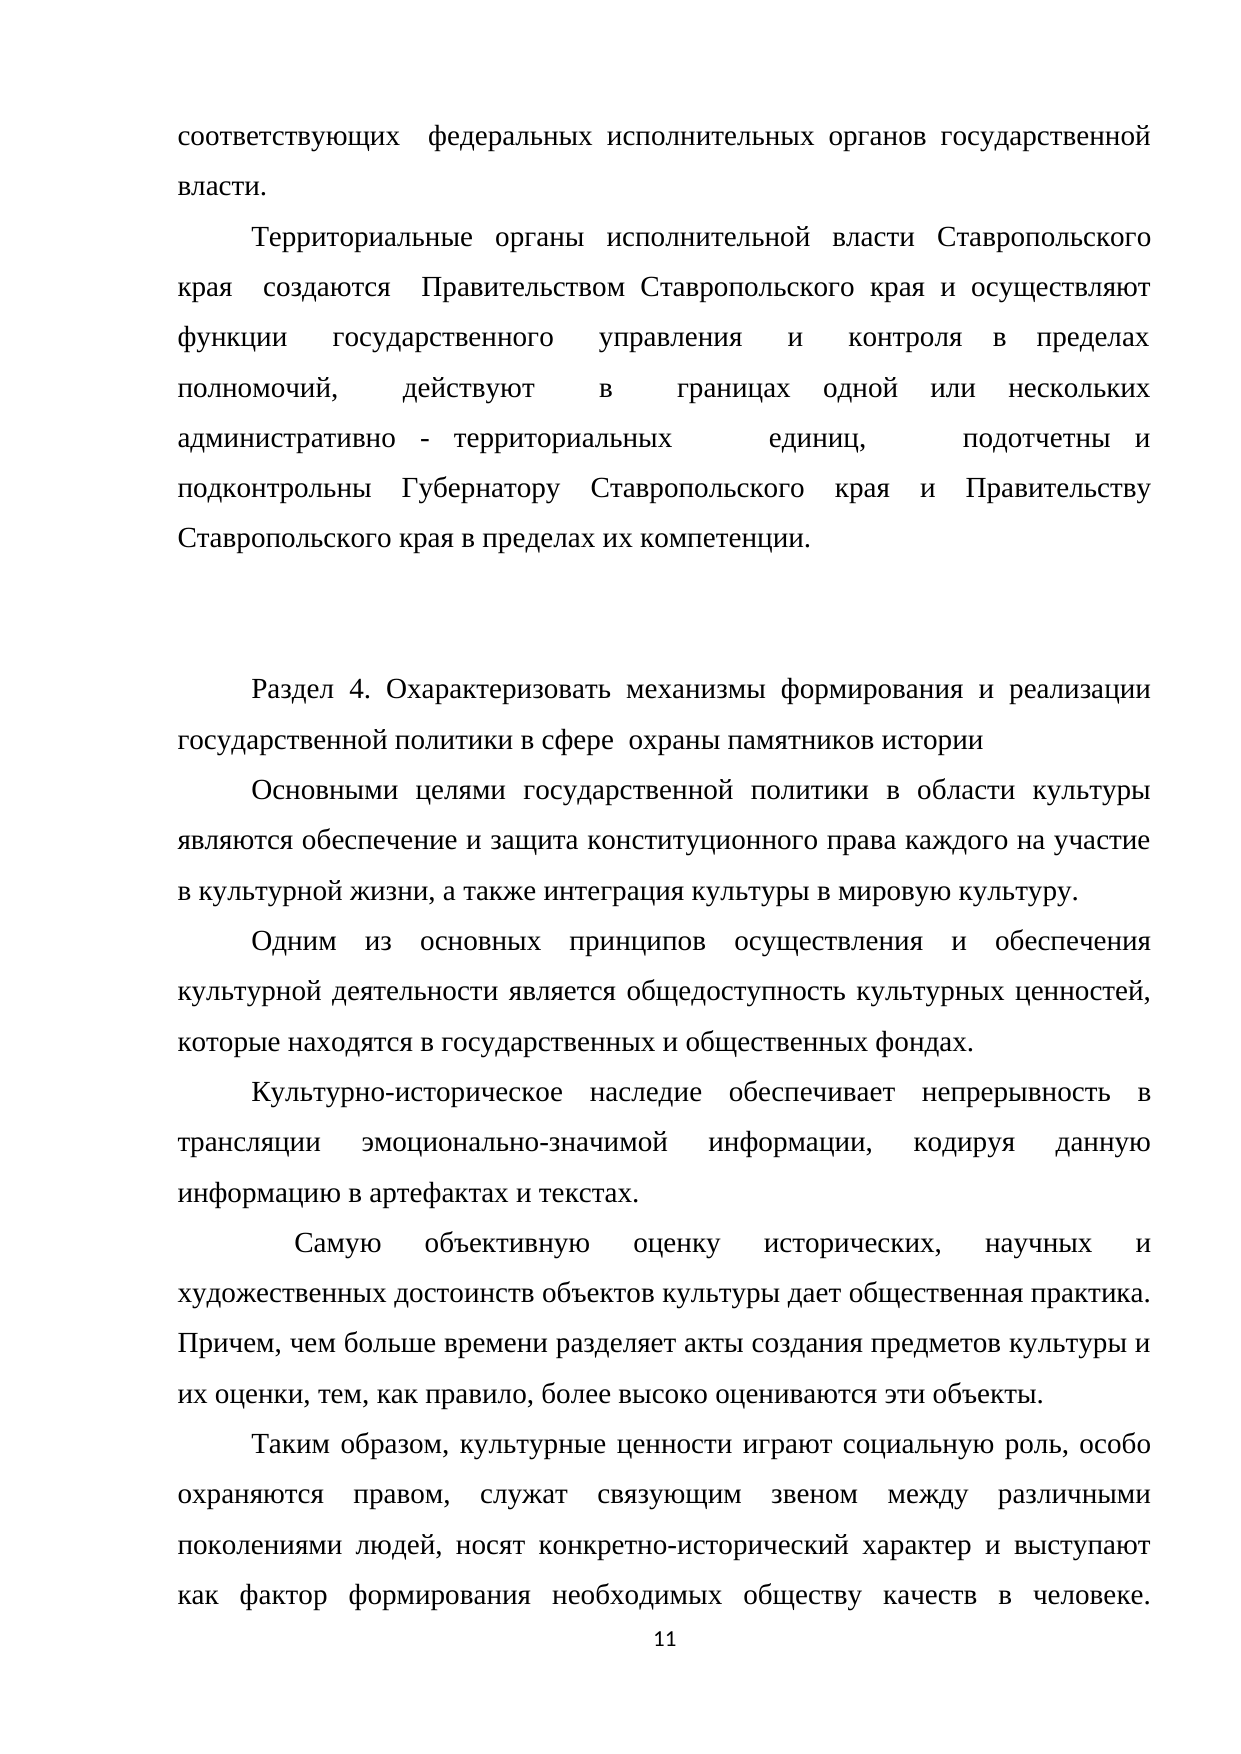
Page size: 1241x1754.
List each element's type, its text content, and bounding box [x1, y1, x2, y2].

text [177, 1426, 1152, 1611]
text Раздел 4. Охарактеризовать механизмы формирования и реализации государственной политики в сфере охраны памятников истории [177, 672, 1152, 755]
text Одним из основных принципов осуществления и обеспечения культурной деятельности является общедоступность культурных ценностей, которые находятся в государственных и общественных фондах. [177, 923, 1152, 1057]
text Территориальные органы исполнительной власти Ставропольского края создаются Правительством Ставропольского края и осуществляют функции государственного управления и контроля в пределах полномочий, действуют в границах одной или нескольких административно - территориальных единиц, подотчетны и подконтрольны Губернатору Ставропольского края и Правительству Ставропольского края в пределах их компетенции. [177, 219, 1152, 554]
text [177, 118, 1152, 202]
text Культурно-историческое наследие обеспечивает непрерывность в трансляции эмоционально-значимой информации, кодируя данную информацию в артефактах и текстах. [177, 1074, 1152, 1208]
text Основными целями государственной политики в области культуры являются обеспечение и защита конституционного права каждого на участие в культурной жизни, а также интеграция культуры в мировую культуру. [177, 772, 1152, 906]
text Самую объективную оценку исторических, научных и художественных достоинств объектов культуры дает общественная практика. Причем, чем больше времени разделяет акты создания предметов культуры и их оценки, тем, как правило, более высоко оцениваются эти объекты. [177, 1225, 1152, 1409]
